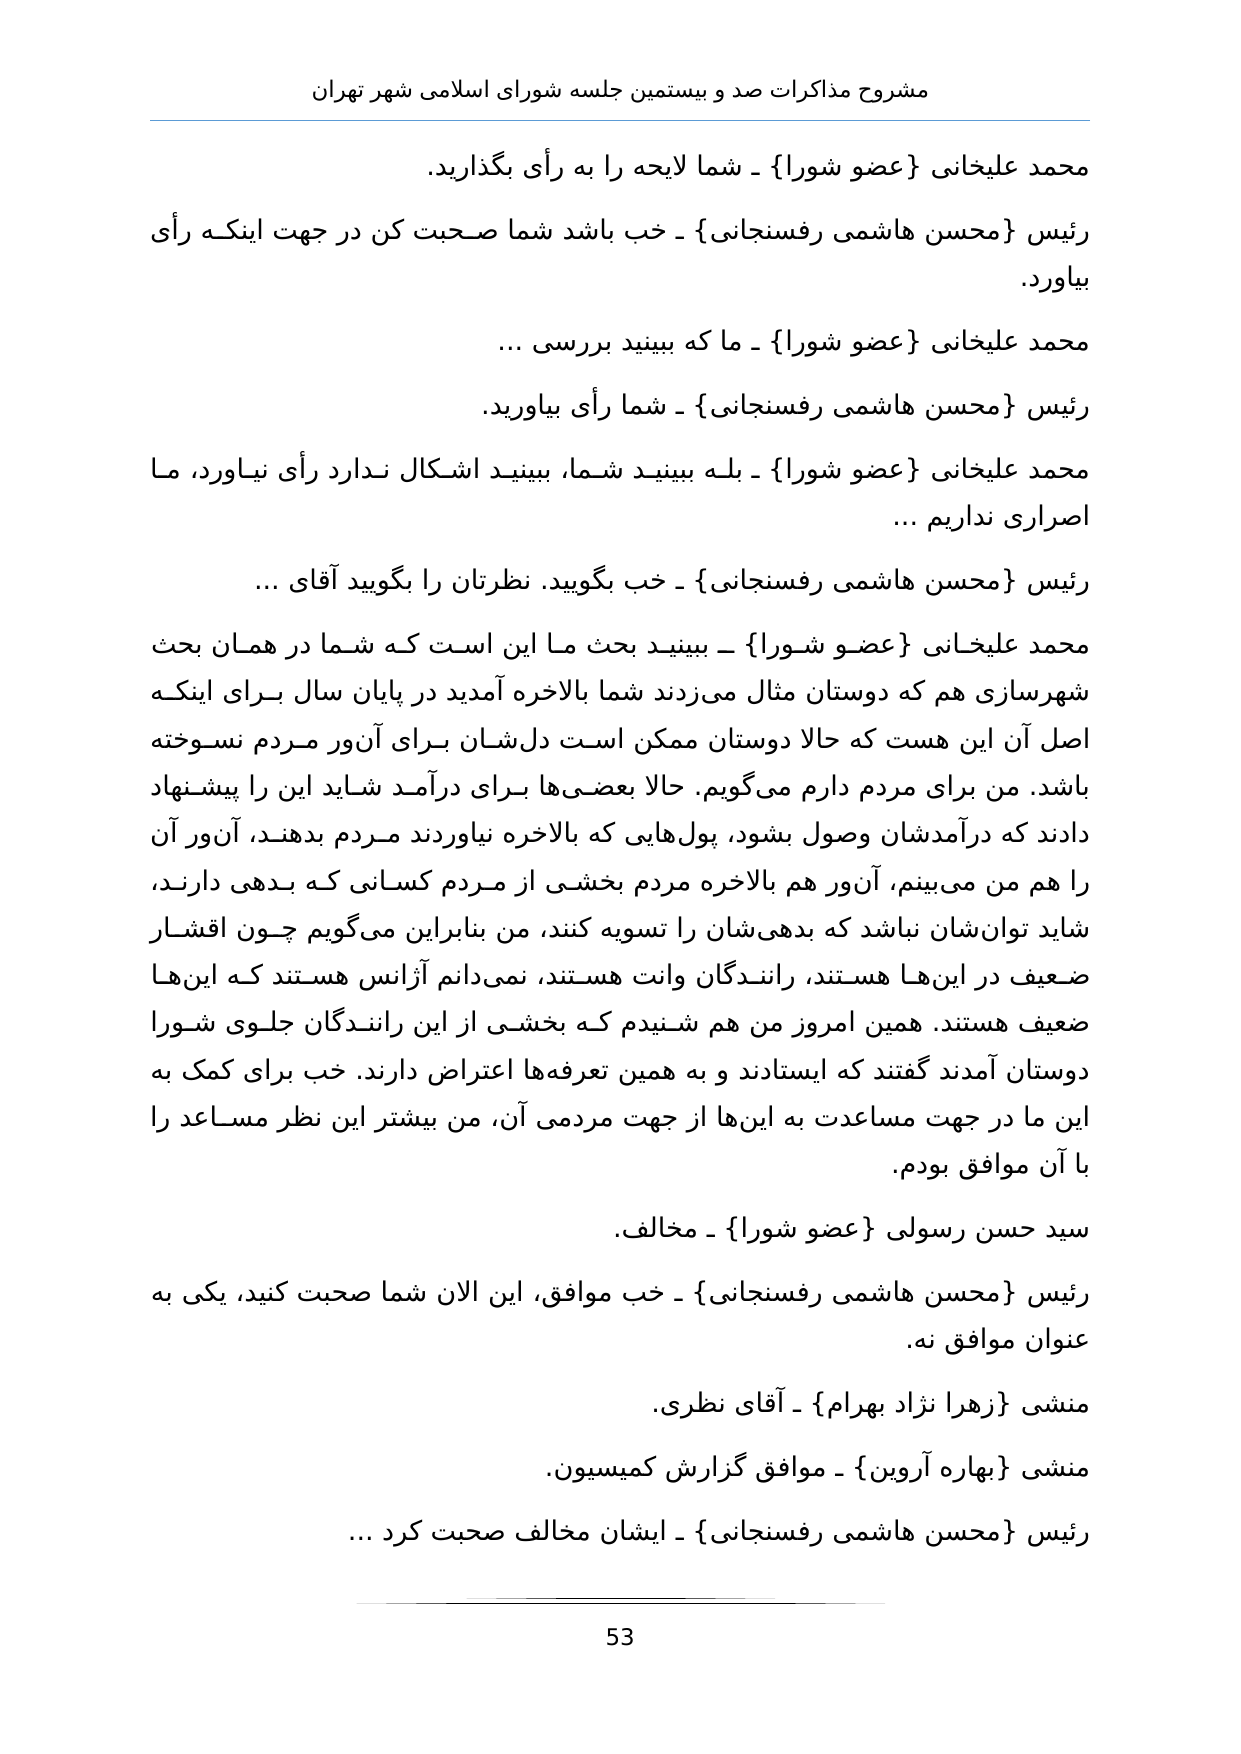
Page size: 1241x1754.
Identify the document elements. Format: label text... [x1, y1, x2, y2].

text رئیس {محسن هاشمی رفسنجانی} ـ ایشان مخالف صحبت کرد ... [150, 1516, 1090, 1547]
text محمد علیخانی {عضو شورا} ـ شما لایحه را به رأی بگذارید. [150, 150, 1090, 182]
text منشی {بهاره آروین} ـ موافق گزارش کمیسیون. [150, 1452, 1090, 1483]
text منشی {زهرا نژاد بهرام} ـ آقای نظری. [150, 1388, 1090, 1419]
text رئیس {محسن هاشمی رفسنجانی} ـ خب باشد شما صحبت کن در جهت اینکه رأی بیاورد. [150, 214, 1090, 293]
text سید حسن رسولی {عضو شورا} ـ مخالف. [150, 1212, 1090, 1244]
text رئیس {محسن هاشمی رفسنجانی} ـ خب بگویید. نظرتان را بگویید آقای ... [150, 564, 1090, 596]
text رئیس {محسن هاشمی رفسنجانی} ـ خب موافق، این الان شما صحبت کنید، یکی به عنوان موافق نه. [150, 1276, 1090, 1355]
text محمد علیخانی {عضو شورا} ـ ما که ببینید بررسی ... [150, 325, 1090, 357]
text محمد علیخانی {عضو شورا} ـ بله ببینید شما، ببینید اشکال ندارد رأی نیاورد، ما اصراری نداریم ... [150, 453, 1090, 532]
text محمد علیخانی {عضو شورا} ـ ببینید بحث ما این است که شما در همان بحث شهرسازی هم که دوستان مثال می‌زدند شما بالاخره آمدید در پایان سال برای اینکه اصل‌ آن این هست که حالا دوستان ممکن است دل‌شان برای آن‌ور مردم نسوخته باشد. من برای مردم دارم می‌گویم. حالا بعضی‌ها برای درآمد شاید این را پیشنهاد دادند که درآمدشان وصول بشود، پول‌هایی که بالاخره نیاوردند مردم بدهند، آن‌ور آن را هم من می‌بینم، آن‌ور هم بالاخره مردم بخشی از مردم کسانی که بدهی دارند، شاید توان‌شان نباشد که بدهی‌شان را تسویه کنند، من بنابراین می‌گویم چون اقشار ضعیف در این‌ها هستند، رانندگان وانت هستند، نمی‌دانم آژانس هستند که این‌ها ضعیف هستند. همین امروز من هم شنیدم که بخشی از این رانندگان جلوی شورا دوستان آمدند گفتند که ایستادند و به همین تعرفه‌ها اعتراض دارند. خب برای کمک به این ما در جهت مساعدت به این‌ها از جهت مردمی‌ آن، من بیشتر این نظر مساعد را با آن موافق بودم. [150, 628, 1090, 1180]
text رئیس {محسن هاشمی رفسنجانی} ـ شما رأی بیاورید. [150, 389, 1090, 421]
